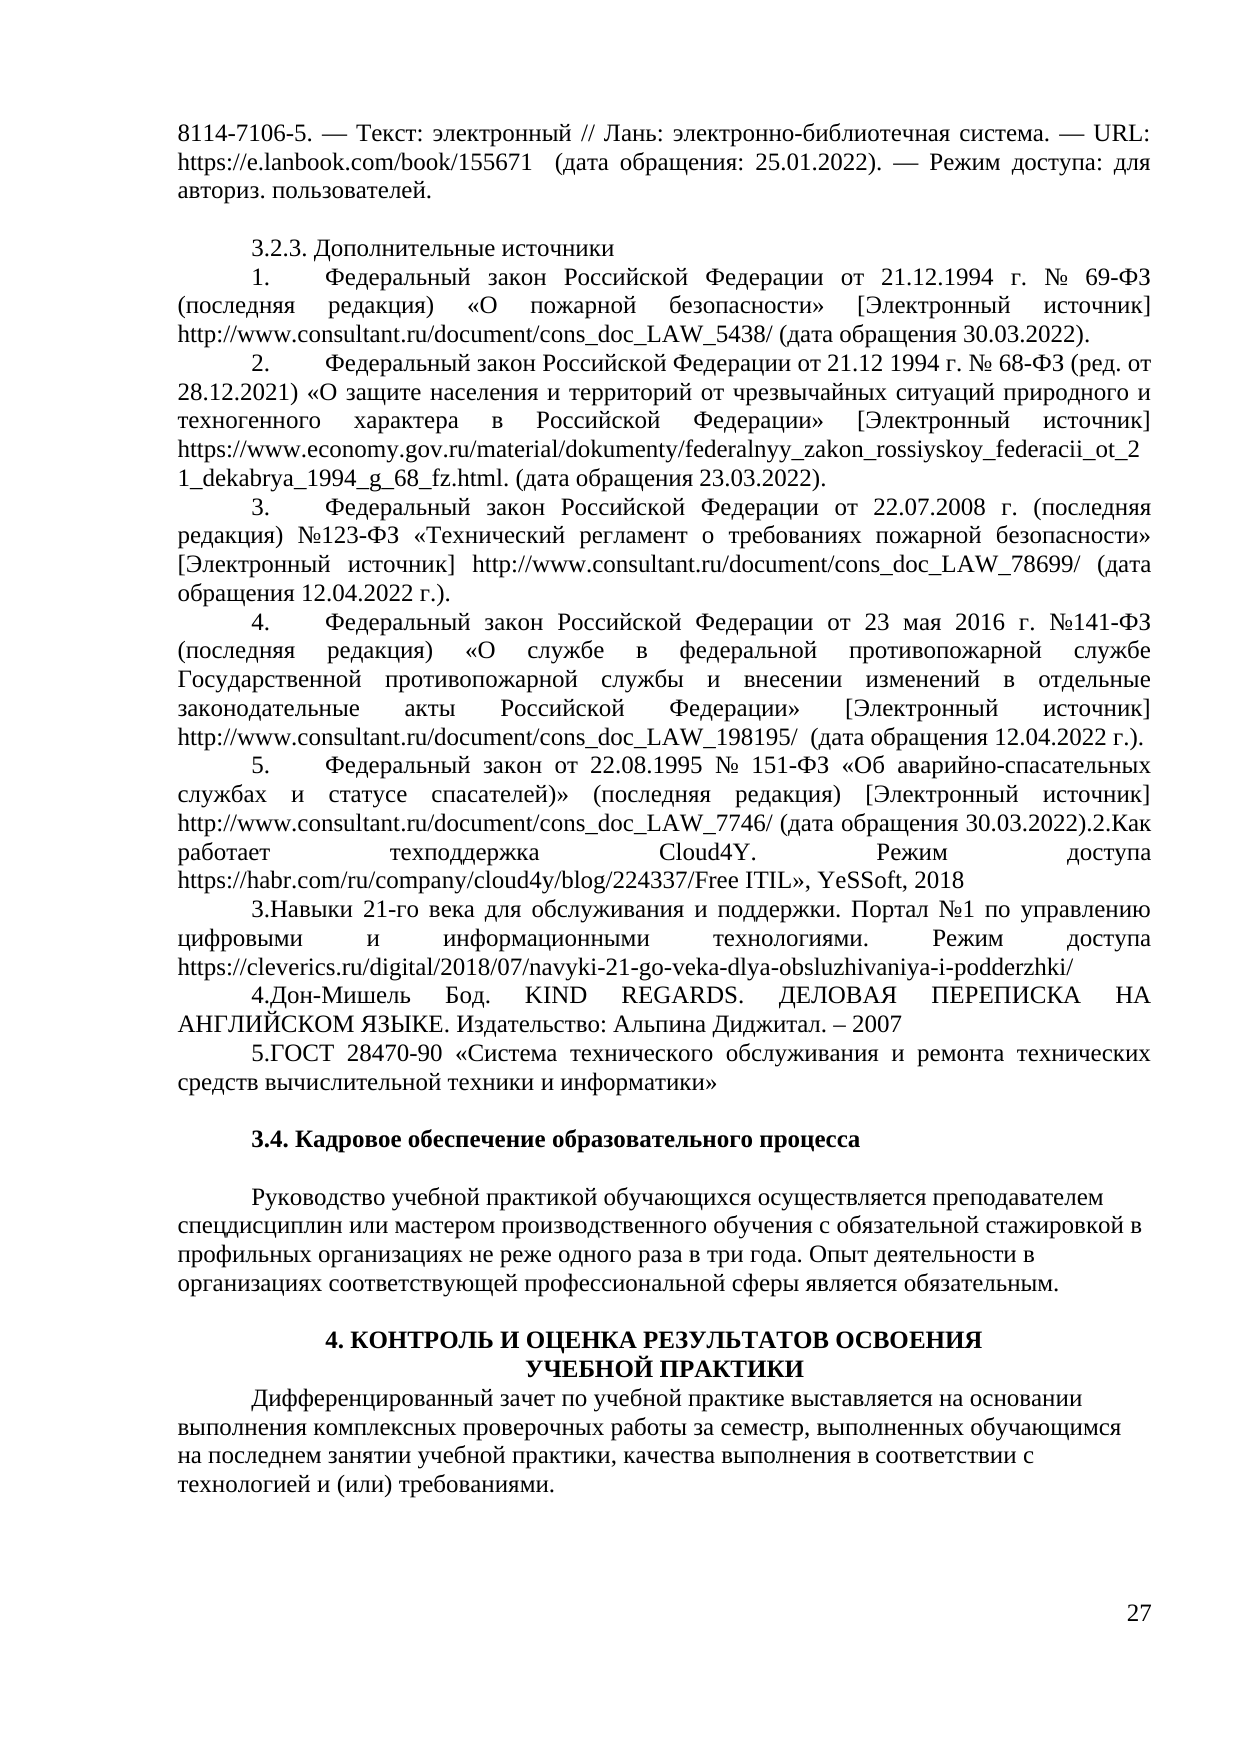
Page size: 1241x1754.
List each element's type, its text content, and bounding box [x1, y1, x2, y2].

text 3. Федеральный закон Российской Федерации от 22.07.2008 г. (последняя редакция) №123-ФЗ «Технический регламент о требованиях пожарной безопасности» [Электронный источник] http://www.consultant.ru/document/cons_doc_LAW_78699/ (дата обращения 12.04.2022 г.). [177, 492, 1152, 607]
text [177, 118, 1152, 204]
text 3.4. Кадровое обеспечение образовательного процесса [177, 1124, 1152, 1153]
text 1. Федеральный закон Российской Федерации от 21.12.1994 г. № 69-ФЗ (последняя редакция) «О пожарной безопасности» [Электронный источник] http://www.consultant.ru/document/cons_doc_LAW_5438/ (дата обращения 30.03.2022). [177, 262, 1152, 348]
text 3.Навыки 21-го века для обслуживания и поддержки. Портал №1 по управлению цифровыми и информационными технологиями. Режим доступа https://cleverics.ru/digital/2018/07/navyki-21-go-veka-dlya-obsluzhivaniya-i-podderzhki/ [177, 894, 1152, 981]
text 5.ГОСТ 28470-90 «Система технического обслуживания и ремонта технических средств вычислительной техники и информатики» [177, 1038, 1152, 1096]
text 4. Федеральный закон Российской Федерации от 23 мая 2016 г. №141-ФЗ (последняя редакция) «О службе в федеральной противопожарной службе Государственной противопожарной службы и внесении изменений в отдельные законодательные акты Российской Федерации» [Электронный источник] http://www.consultant.ru/document/cons_doc_LAW_198195/ (дата обращения 12.04.2022 г.). [177, 607, 1152, 751]
text Руководство учебной практикой обучающихся осуществляется преподавателем спецдисциплин или мастером производственного обучения с обязательной стажировкой в профильных организациях не реже одного раза в три года. Опыт деятельности в организациях соответствующей профессиональной сферы является обязательным. [177, 1182, 1152, 1297]
text 4.Дон-Мишель Бод. KIND REGARDS. ДЕЛОВАЯ ПЕРЕПИСКА НА АНГЛИЙСКОМ ЯЗЫКЕ. Издательство: Альпина Диджитал. – 2007 [177, 981, 1152, 1038]
text 5. Федеральный закон от 22.08.1995 № 151-ФЗ «Об аварийно-спасательных службах и статусе спасателей)» (последняя редакция) [Электронный источник] http://www.consultant.ru/document/cons_doc_LAW_7746/ (дата обращения 30.03.2022).2.Как работает техподдержка Cloud4Y. Режим доступа https://habr.com/ru/company/cloud4y/blog/224337/Free ITIL», YeSSoft, 2018 [177, 751, 1152, 894]
text 4. КОНТРОЛЬ И ОЦЕНКА РЕЗУЛЬТАТОВ ОСВОЕНИЯ УЧЕБНОЙ ПРАКТИКИ [162, 1326, 1152, 1383]
text Дифференцированный зачет по учебной практике выставляется на основании выполнения комплексных проверочных работы за семестр, выполненных обучающимся на последнем занятии учебной практики, качества выполнения в соответствии с технологией и (или) требованиями. [177, 1383, 1152, 1498]
text 2. Федеральный закон Российской Федерации от 21.12 1994 г. № 68-ФЗ (ред. от 28.12.2021) «О защите населения и территорий от чрезвычайных ситуаций природного и техногенного характера в Российской Федерации» [Электронный источник] https://www.economy.gov.ru/material/dokumenty/federalnyy_zakon_rossiyskoy_federacii_ot_21_dekabrya_1994_g_68_fz.html. (дата обращения 23.03.2022). [177, 348, 1152, 492]
text 3.2.3. Дополнительные источники [177, 233, 1152, 262]
